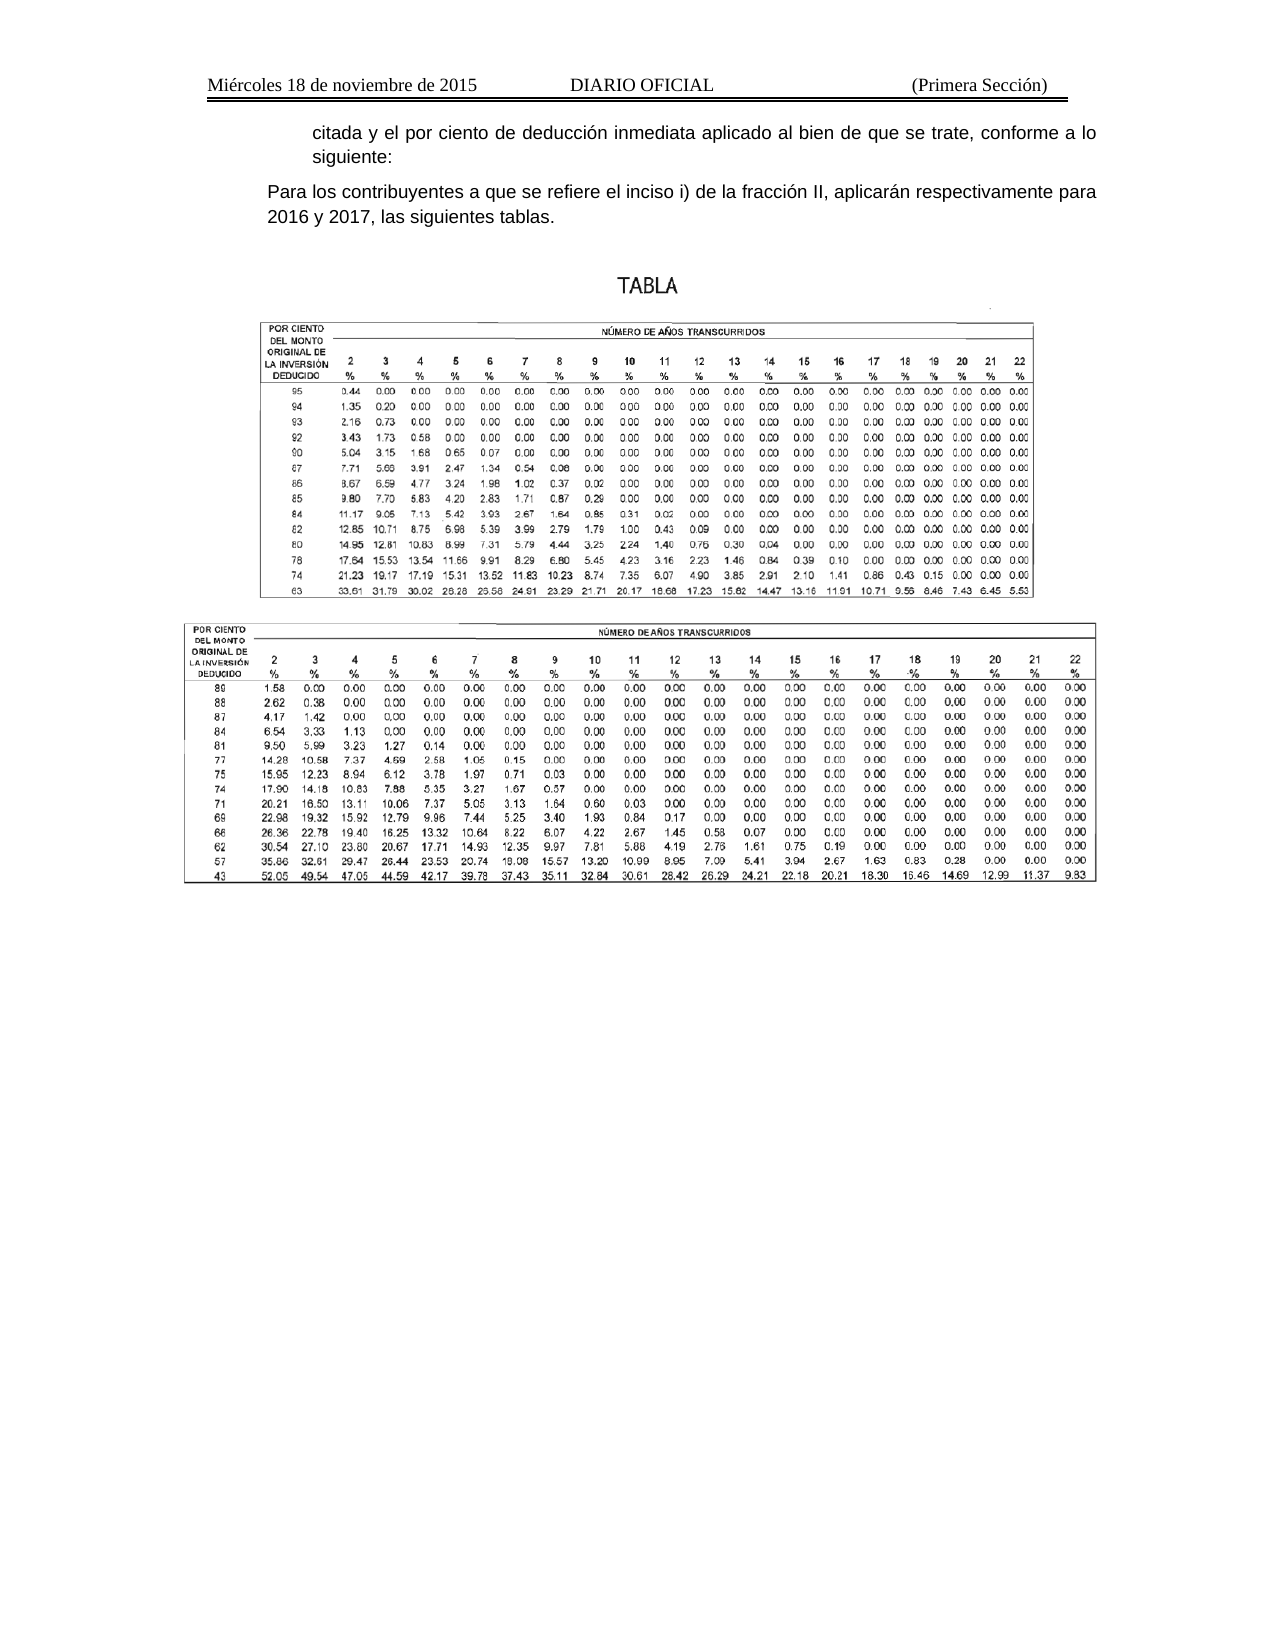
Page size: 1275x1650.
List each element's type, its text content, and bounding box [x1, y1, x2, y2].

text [267, 120, 1098, 168]
picture [177, 271, 1098, 886]
text Para los contribuyentes a que se refiere el inciso i) de la fracción II, aplicarán respectivamente para 2016 y 2017, las siguientes tablas. [207, 179, 1098, 229]
